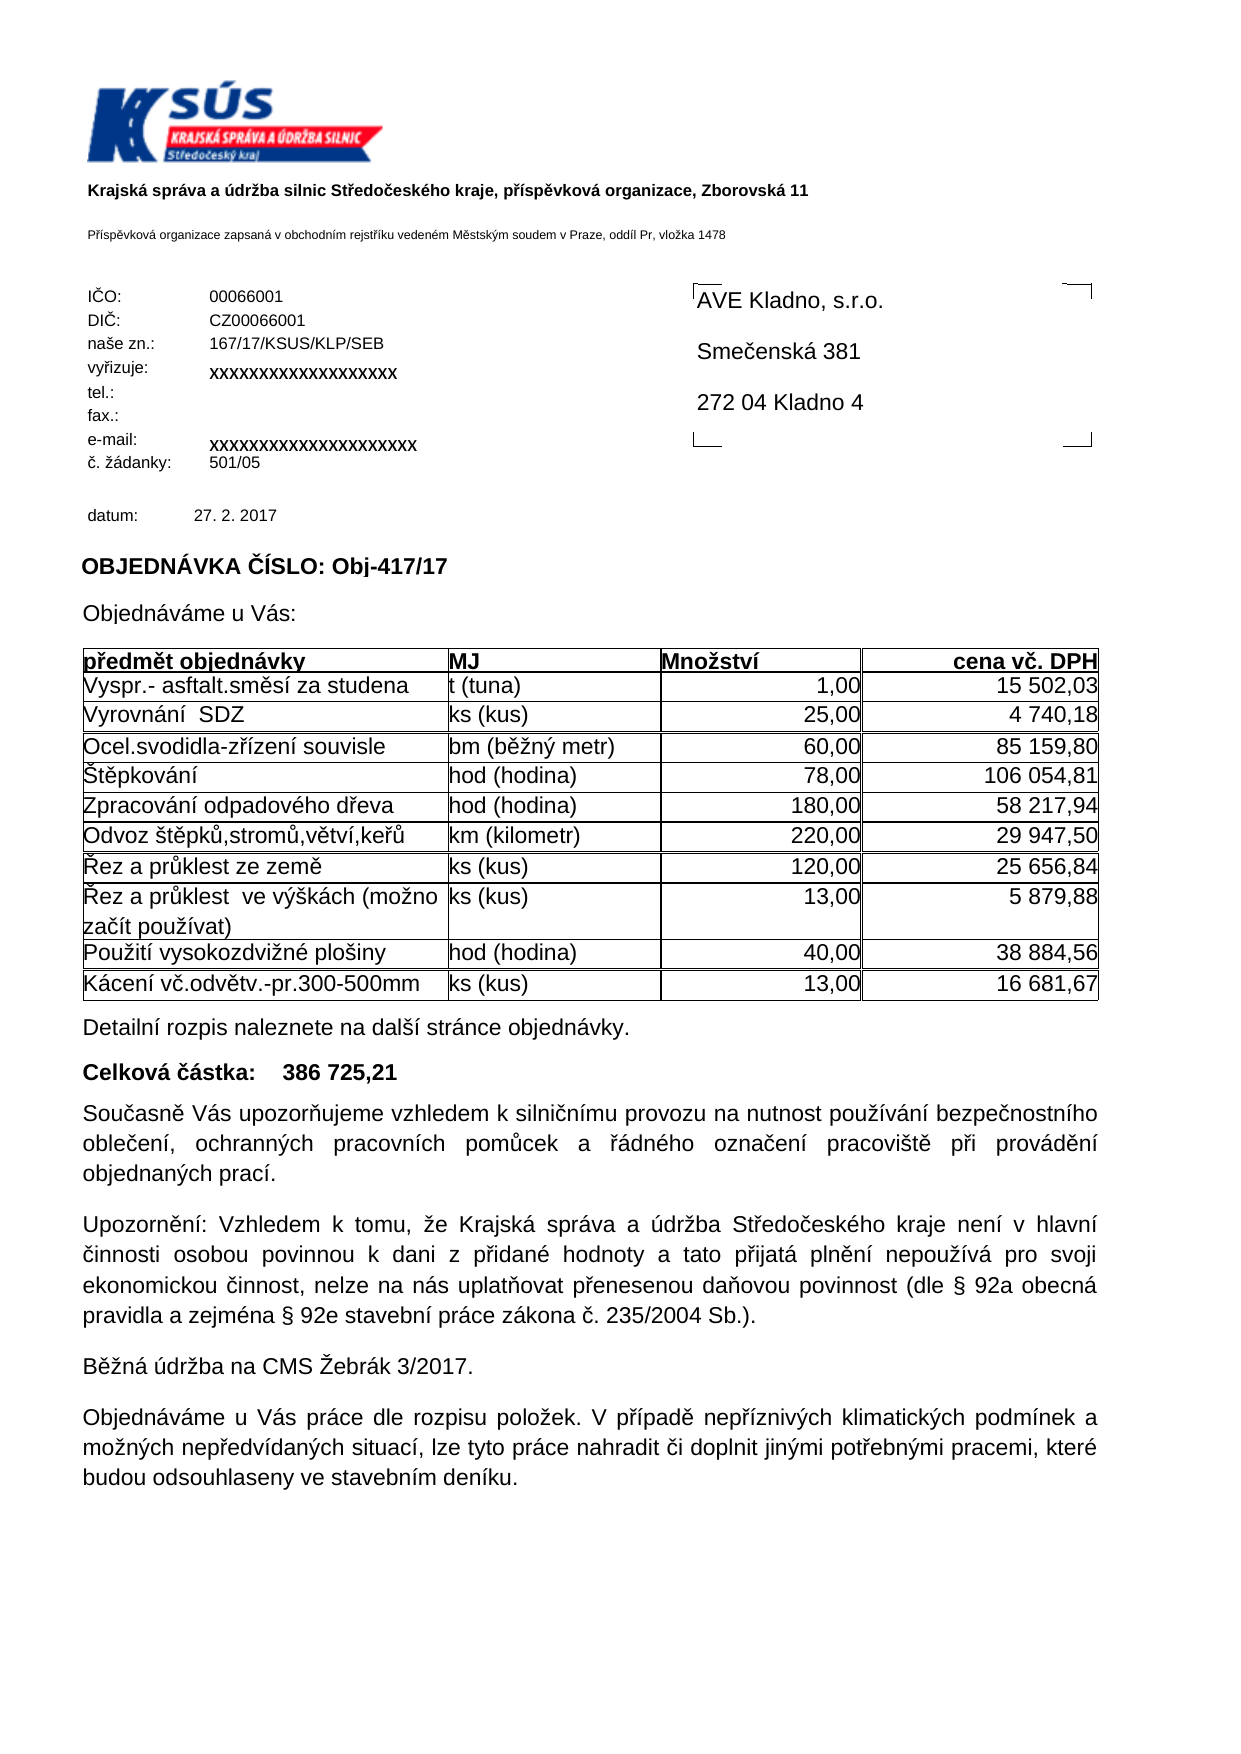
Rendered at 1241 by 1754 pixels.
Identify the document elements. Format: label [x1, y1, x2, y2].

picture [87, 62, 383, 180]
